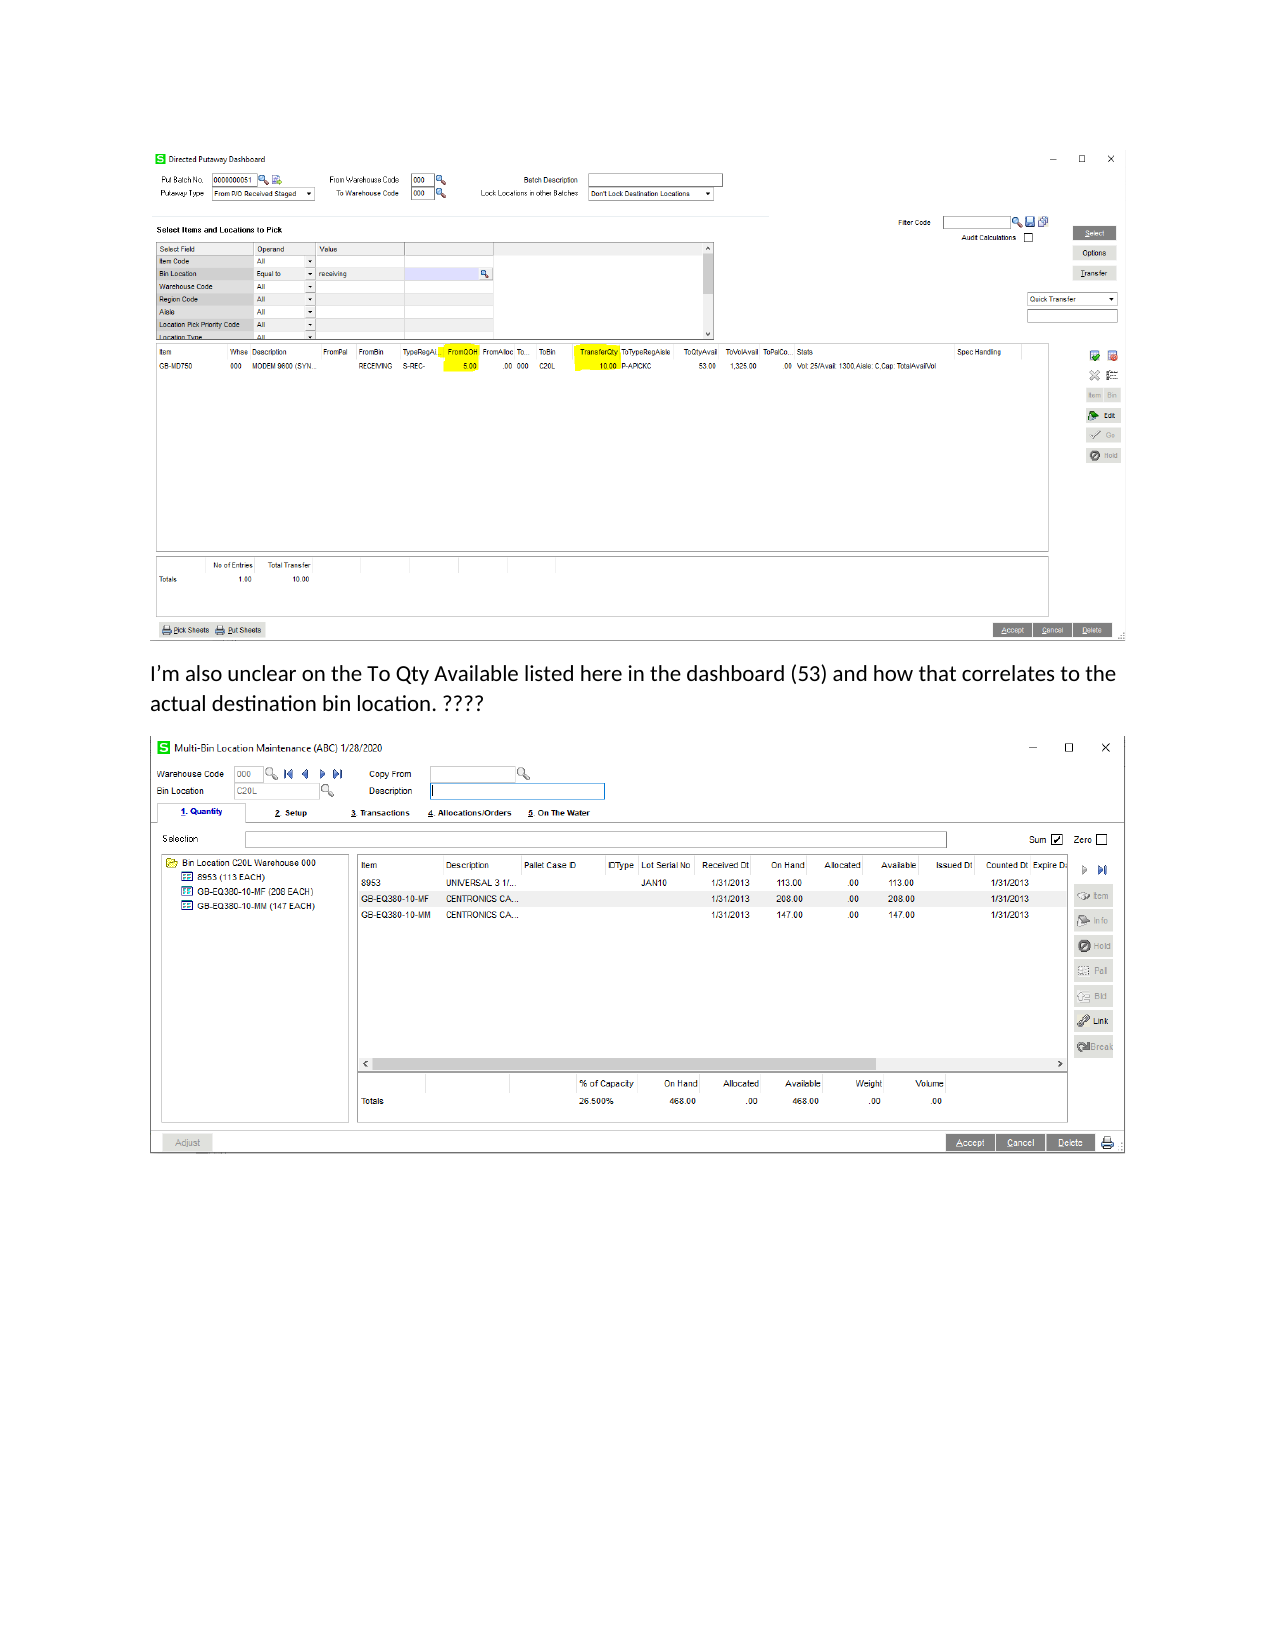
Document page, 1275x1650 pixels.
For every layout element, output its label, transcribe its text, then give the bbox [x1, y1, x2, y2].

picture [150, 736, 1125, 1154]
picture [150, 150, 1125, 641]
text I’m also unclear on the To Qty Available listed here in the dashboard (53) and how that correlates to the actual destination bin location. ???? [150, 659, 1125, 717]
